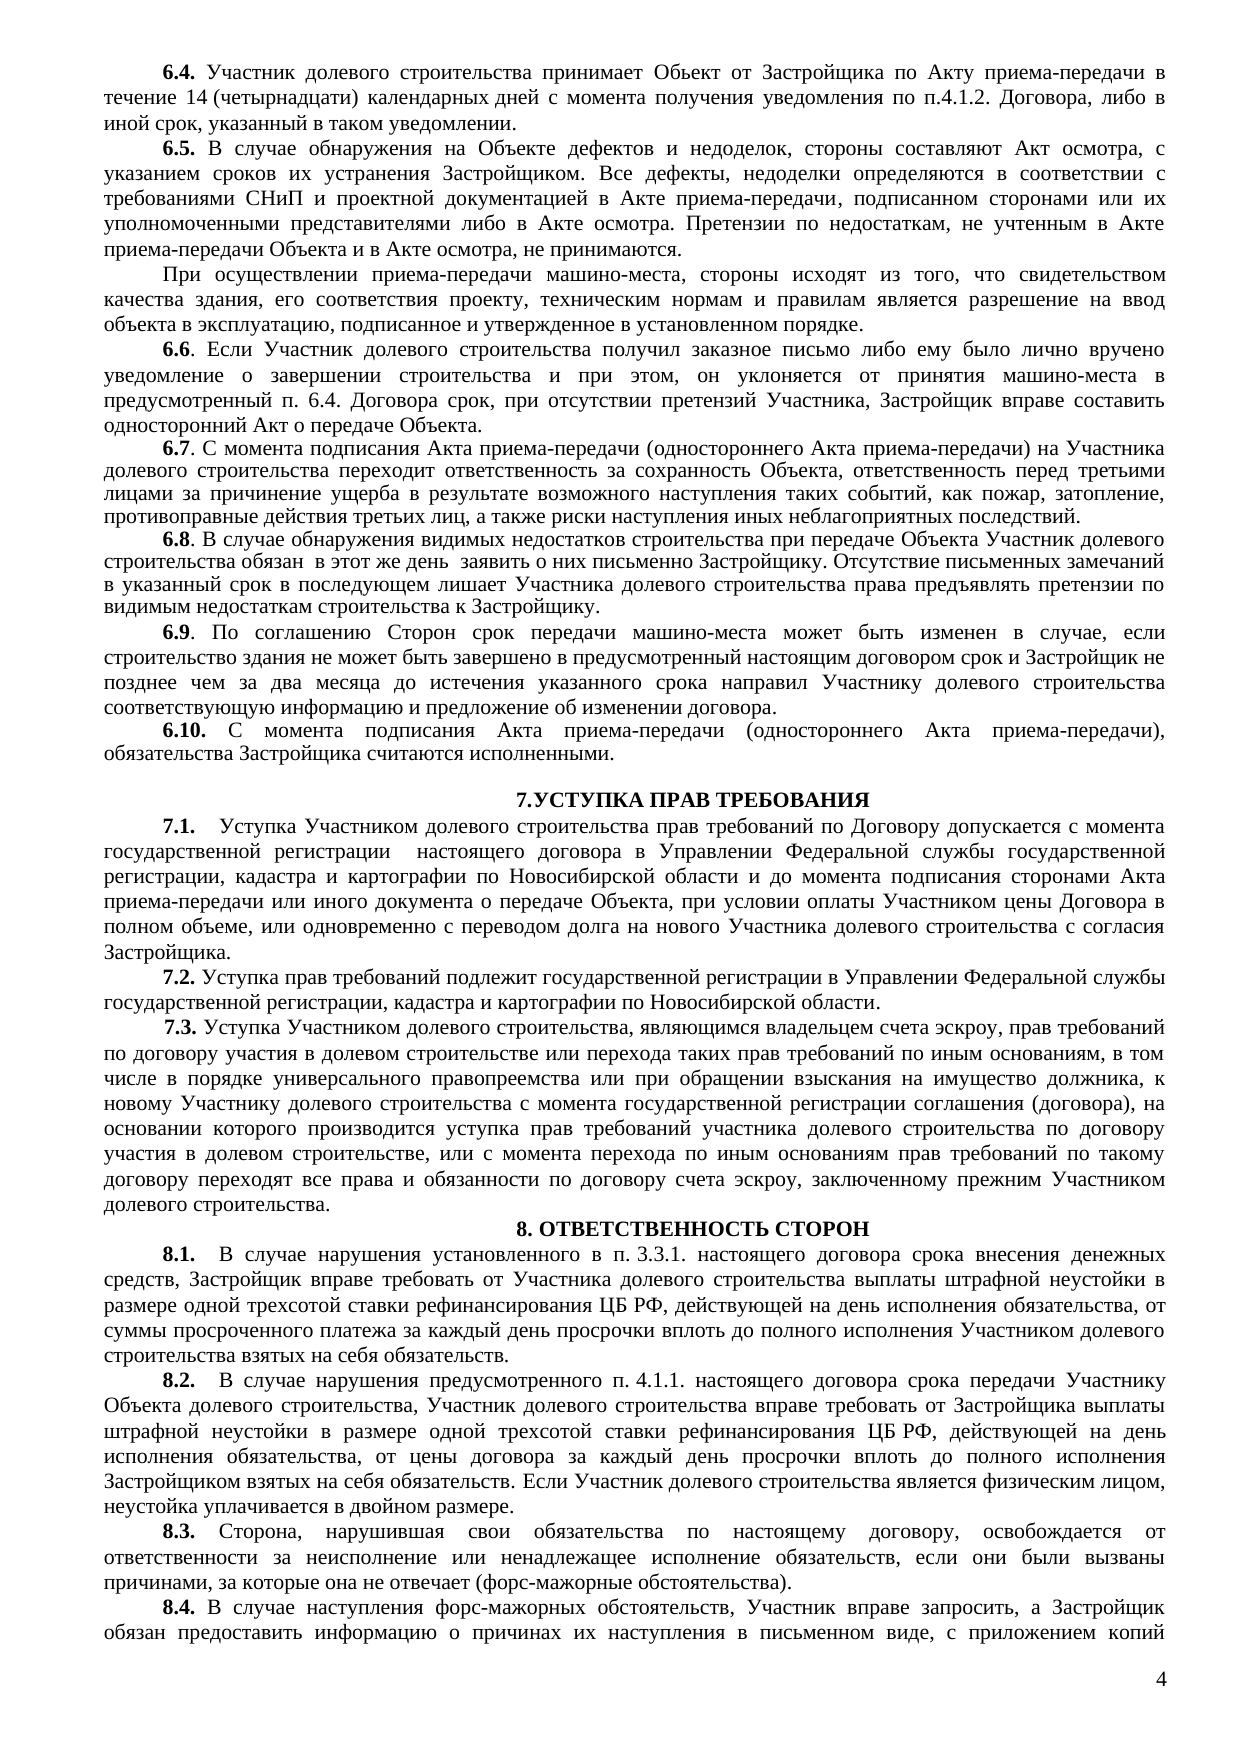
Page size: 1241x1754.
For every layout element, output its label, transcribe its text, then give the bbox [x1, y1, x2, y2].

list УСТУПКА ПРАВ ТРЕБОВАНИЯ [219, 787, 1167, 813]
text 8.1. В случае нарушения установленного в п. 3.3.1. настоящего договора срока внесения денежных средств, Застройщик вправе требовать от Участника долевого строительства выплаты штрафной неустойки в размере одной трехсотой ставки рефинансирования ЦБ РФ, действующей на день исполнения обязательства, от суммы просроченного платежа за каждый день просрочки вплоть до полного исполнения Участником долевого строительства взятых на себя обязательств. [103, 1241, 1167, 1367]
text 6.5. В случае обнаружения на Объекте дефектов и недоделок, стороны составляют Акт осмотра, с указанием сроков их устранения Застройщиком. Все дефекты, недоделки определяются в соответствии с требованиями СНиП и проектной документацией в Акте приема-передачи, подписанном сторонами или их уполномоченными представителями либо в Акте осмотра. Претензии по недостаткам, не учтенным в Акте приема-передачи Объекта и в Акте осмотра, не принимаются. [103, 135, 1167, 261]
text 6.9. По соглашению Сторон срок передачи машино-места может быть изменен в случае, если строительство здания не может быть завершено в предусмотренный настоящим договором срок и Застройщик не позднее чем за два месяца до истечения указанного срока направил Участнику долевого строительства соответствующую информацию и предложение об изменении договора. [103, 619, 1167, 719]
text 8.3. Сторона, нарушившая свои обязательства по настоящему договору, освобождается от ответственности за неисполнение или ненадлежащее исполнение обязательств, если они были вызваны причинами, за которые она не отвечает (форс-мажорные обстоятельства). [103, 1518, 1167, 1594]
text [103, 1594, 1167, 1644]
text 7.2. Уступка прав требований подлежит государственной регистрации в Управлении Федеральной службы государственной регистрации, кадастра и картографии по Новосибирской области. [103, 964, 1167, 1014]
text 6.4. Участник долевого строительства принимает Обьект от Застройщика по Акту приема-передачи в течение 14 (четырнадцати) календарных дней с момента получения уведомления по п.4.1.2. Договора, либо в иной срок, указанный в таком уведомлении. [103, 59, 1167, 135]
text 8.2. В случае нарушения предусмотренного п. 4.1.1. настоящего договора срока передачи Участнику Объекта долевого строительства, Участник долевого строительства вправе требовать от Застройщика выплаты штрафной неустойки в размере одной трехсотой ставки рефинансирования ЦБ РФ, действующей на день исполнения обязательства, от цены договора за каждый день просрочки вплоть до полного исполнения Застройщиком взятых на себя обязательств. Если Участник долевого строительства является физическим лицом, неустойка уплачивается в двойном размере. [103, 1367, 1167, 1518]
text 6.10. С момента подписания Акта приема-передачи (одностороннего Акта приема-передачи), обязательства Застройщика считаются исполненными. [103, 719, 1167, 765]
text При осуществлении приема-передачи машино-места, стороны исходят из того, что свидетельством качества здания, его соответствия проекту, техническим нормам и правилам является разрешение на ввод объекта в эксплуатацию, подписанное и утвержденное в установленном порядке. [103, 261, 1167, 336]
text 7.3. Уступка Участником долевого строительства, являющимся владельцем счета эскроу, прав требований по договору участия в долевом строительстве или перехода таких прав требований по иным основаниям, в том числе в порядке универсального правопреемства или при обращении взыскания на имущество должника, к новому Участнику долевого строительства с момента государственной регистрации соглашения (договора), на основании которого производится уступка прав требований участника долевого строительства по договору участия в долевом строительстве, или с момента перехода по иным основаниям прав требований по такому договору переходят все права и обязанности по договору счета эскроу, заключенному прежним Участником долевого строительства. [103, 1014, 1167, 1216]
text 6.7. С момента подписания Акта приема-передачи (одностороннего Акта приема-передачи) на Участника долевого строительства переходит ответственность за сохранность Объекта, ответственность перед третьими лицами за причинение ущерба в результате возможного наступления таких событий, как пожар, затопление, противоправные действия третьих лиц, а также риски наступления иных неблагоприятных последствий. [103, 437, 1167, 528]
text 7.1. Уступка Участником долевого строительства прав требований по Договору допускается с момента государственной регистрации настоящего договора в Управлении Федеральной службы государственной регистрации, кадастра и картографии по Новосибирской области и до момента подписания сторонами Акта приема-передачи или иного документа о передаче Объекта, при условии оплаты Участником цены Договора в полном объеме, или одновременно с переводом долга на нового Участника долевого строительства с согласия Застройщика. [103, 813, 1167, 964]
text 6.8. В случае обнаружения видимых недостатков строительства при передаче Объекта Участник долевого строительства обязан в этот же день заявить о них письменно Застройщику. Отсутствие письменных замечаний в указанный срок в последующем лишает Участника долевого строительства права предъявлять претензии по видимым недостаткам строительства к Застройщику. [103, 528, 1167, 619]
list ОТВЕТСТВЕННОСТЬ СТОРОН [219, 1216, 1167, 1241]
text 6.6. Если Участник долевого строительства получил заказное письмо либо ему было лично вручено уведомление о завершении строительства и при этом, он уклоняется от принятия машино-места в предусмотренный п. 6.4. Договора срок, при отсутствии претензий Участника, Застройщик вправе составить односторонний Акт о передаче Объекта. [103, 336, 1167, 437]
